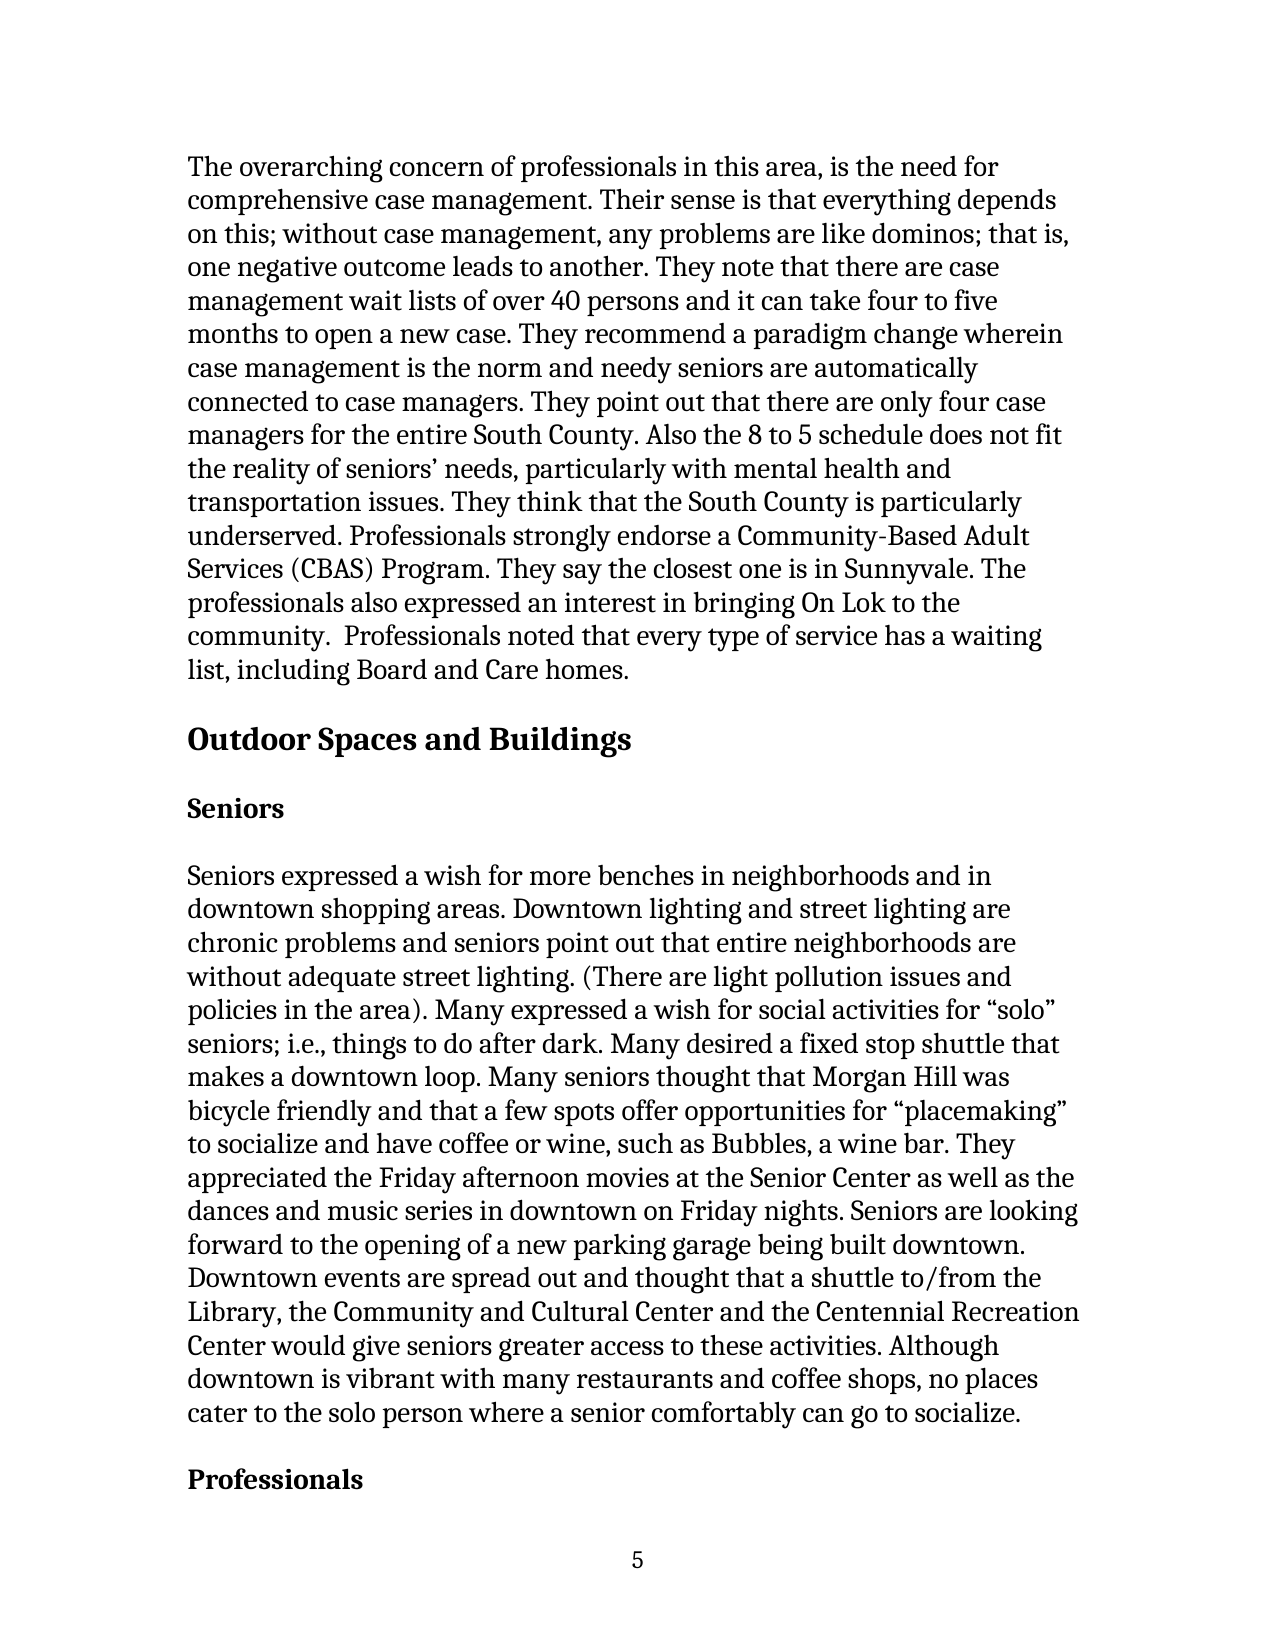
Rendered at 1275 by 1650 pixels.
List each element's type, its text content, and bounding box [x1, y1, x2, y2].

text Professionals [187, 1463, 1087, 1496]
text The overarching concern of professionals in this area, is the need for comprehensive case management. Their sense is that everything depends on this; without case management, any problems are like dominos; that is, one negative outcome leads to another. They note that there are case management wait lists of over 40 persons and it can take four to five months to open a new case. They recommend a paradigm change wherein case management is the norm and needy seniors are automatically connected to case managers. They point out that there are only four case managers for the entire South County. Also the 8 to 5 schedule does not fit the reality of seniors’ needs, particularly with mental health and transportation issues. They think that the South County is particularly underserved. Professionals strongly endorse a Community-Based Adult Services (CBAS) Program. They say the closest one is in Sunnyvale. The professionals also expressed an interest in bringing On Lok to the community. Professionals noted that every type of service has a waiting list, including Board and Care homes. [187, 150, 1087, 687]
text Seniors [187, 792, 1087, 826]
text Outdoor Spaces and Buildings [187, 720, 1087, 758]
text Seniors expressed a wish for more benches in neighborhoods and in downtown shopping areas. Downtown lighting and street lighting are chronic problems and seniors point out that entire neighborhoods are without adequate street lighting. (There are light pollution issues and policies in the area). Many expressed a wish for social activities for “solo” seniors; i.e., things to do after dark. Many desired a fixed stop shuttle that makes a downtown loop. Many seniors thought that Morgan Hill was bicycle friendly and that a few spots offer opportunities for “placemaking” to socialize and have coffee or wine, such as Bubbles, a wine bar. They appreciated the Friday afternoon movies at the Senior Center as well as the dances and music series in downtown on Friday nights. Seniors are looking forward to the opening of a new parking garage being built downtown. Downtown events are spread out and thought that a shuttle to/from the Library, the Community and Cultural Center and the Centennial Recreation Center would give seniors greater access to these activities. Although downtown is vibrant with many restaurants and coffee shops, no places cater to the solo person where a senior comfortably can go to socialize. [187, 859, 1087, 1429]
